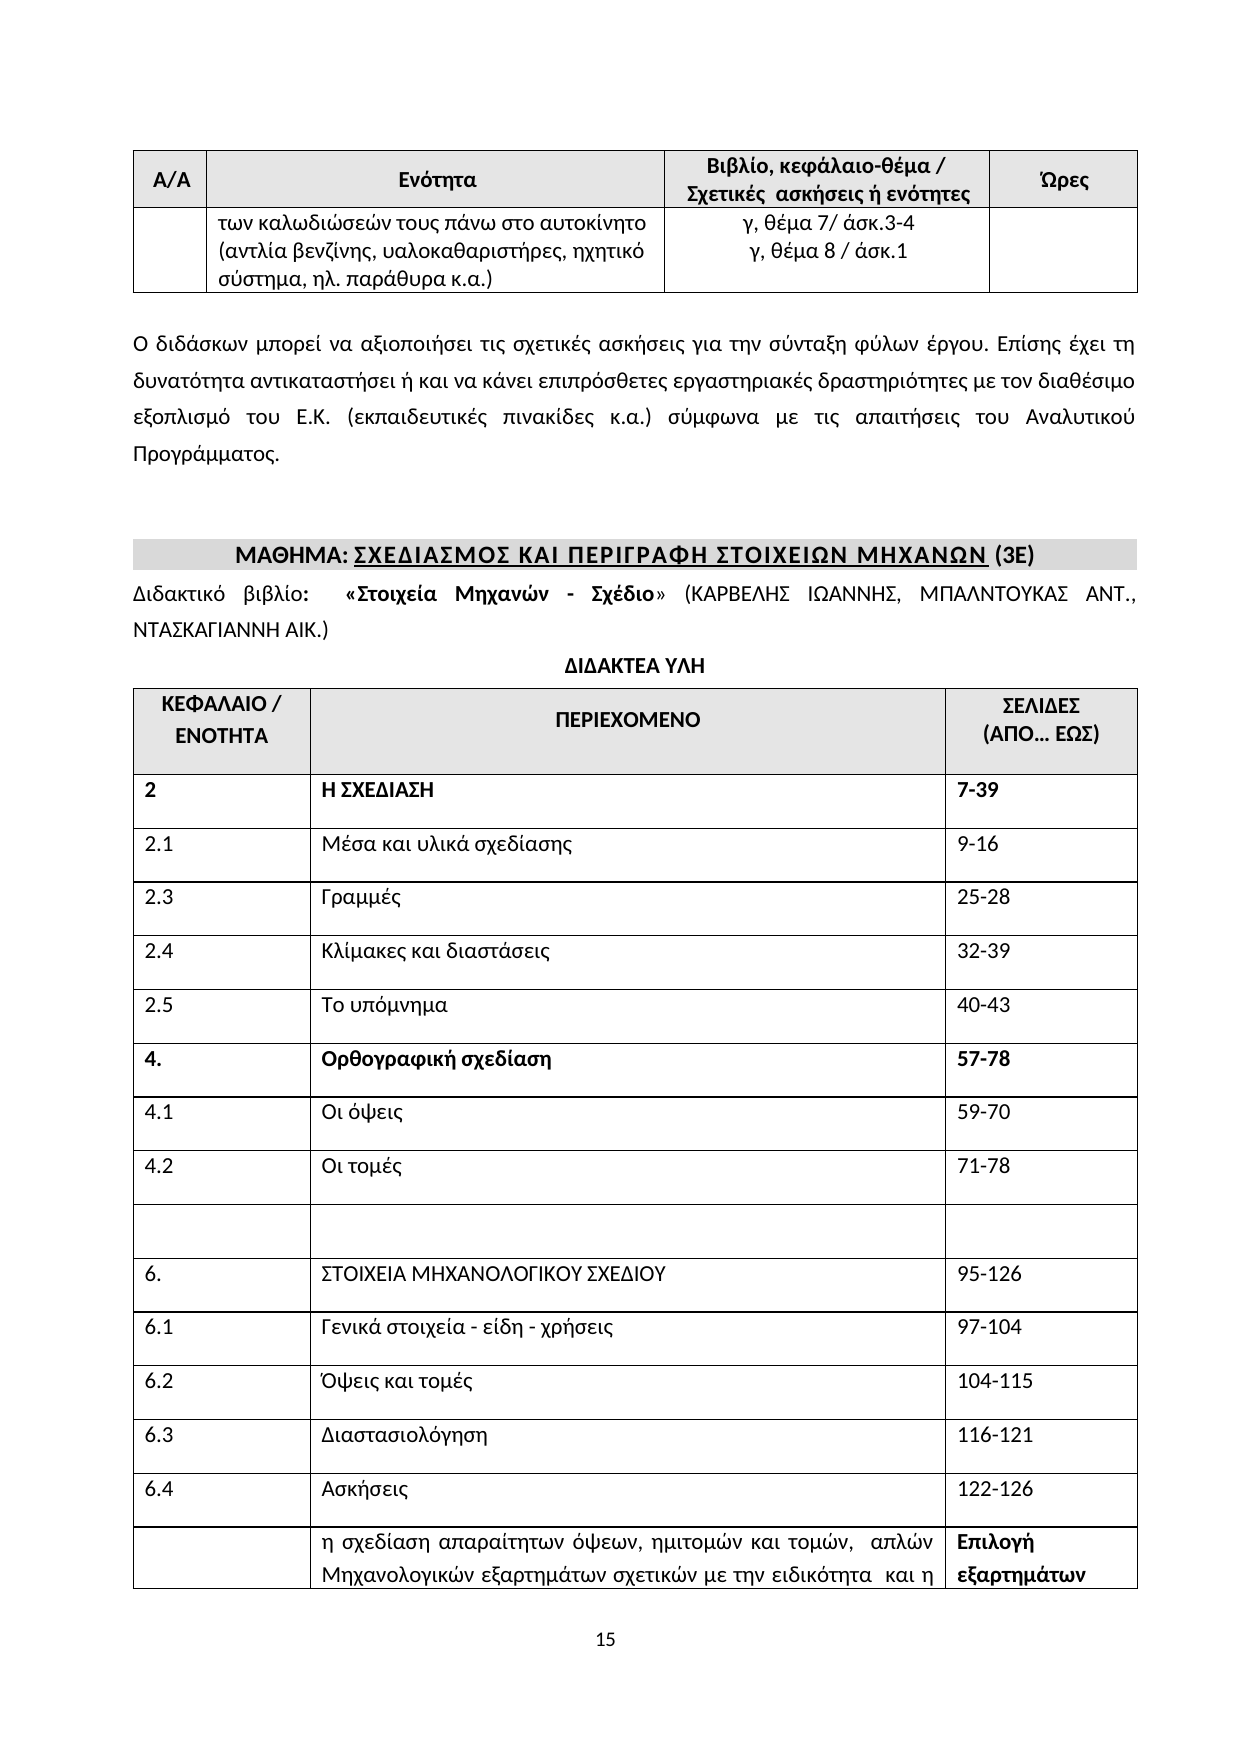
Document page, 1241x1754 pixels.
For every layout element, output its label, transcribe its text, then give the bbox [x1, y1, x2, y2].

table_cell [665, 208, 989, 292]
table_cell 71-78 [946, 1151, 1137, 1204]
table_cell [946, 1528, 1137, 1588]
table_cell 25-28 [946, 883, 1137, 935]
table_cell Το υπόμνημα [311, 990, 945, 1043]
table_cell 2.1 [134, 829, 310, 881]
table_cell Οι τομές [311, 1151, 945, 1204]
table_cell 59-70 [946, 1098, 1137, 1150]
table_cell Ασκήσεις [311, 1474, 945, 1526]
text ΜΑΘΗΜΑ: ΣΧΕΔΙΑΣΜΟΣ ΚΑΙ ΠΕΡΙΓΡΑΦΗ ΣΤΟΙΧΕΙΩΝ ΜΗΧΑΝΩΝ (3Ε) [133, 539, 1137, 570]
table_cell 122-126 [946, 1474, 1137, 1526]
table_header ΣΕΛΙΔΕΣ (ΑΠΟ… ΕΩΣ) [946, 689, 1137, 774]
table_cell 4. [134, 1044, 310, 1096]
table_cell 57-78 [946, 1044, 1137, 1096]
table_cell 4 [990, 208, 1137, 292]
table_cell 2.3 [134, 883, 310, 935]
table_cell 6.3 [134, 1420, 310, 1473]
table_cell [134, 1528, 310, 1588]
text ΔΙΔΑΚΤΕΑ ΥΛΗ [133, 652, 1137, 680]
table_cell 6.1 [134, 1313, 310, 1365]
table_header ΚΕΦΑΛΑΙΟ / ΕΝΟΤΗΤΑ [134, 689, 310, 774]
table_cell ΣΤΟΙΧΕΙΑ ΜΗΧΑΝΟΛΟΓΙΚΟΥ ΣΧΕΔΙΟΥ [311, 1259, 945, 1311]
table_cell 7-39 [946, 775, 1137, 828]
text Ο διδάσκων μπορεί να αξιοποιήσει τις σχετικές ασκήσεις για την σύνταξη φύλων έργου. Επίσης έχει τη δυνατότητα αντικαταστήσει ή και να κάνει επιπρόσθετες εργαστηριακές δραστηριότητες με τον διαθέσιμο εξοπλισμό του Ε.Κ. (εκπαιδευτικές πινακίδες κ.α.) σύμφωνα με τις απαιτήσεις του Αναλυτικού Προγράμματος. [133, 329, 1137, 467]
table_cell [311, 1528, 945, 1588]
text Διδακτικό βιβλίο: «Στοιχεία Μηχανών - Σχέδιο» (ΚΑΡΒΕΛΗΣ ΙΩΑΝΝΗΣ, ΜΠΑΛΝΤΟΥΚΑΣ ΑΝΤ., ΝΤΑΣΚΑΓΙΑΝΝΗ ΑΙΚ.) [133, 579, 1137, 643]
table_cell 116-121 [946, 1420, 1137, 1473]
table_cell Κλίμακες και διαστάσεις [311, 936, 945, 989]
table_cell 4.2 [134, 1151, 310, 1204]
table_cell [311, 1205, 945, 1258]
table_cell Μέσα και υλικά σχεδίασης [311, 829, 945, 881]
table_cell 104-115 [946, 1366, 1137, 1419]
table_header Ώρες [990, 151, 1137, 207]
table_cell Όψεις και τομές [311, 1366, 945, 1419]
table_cell Η ΣΧΕΔΙΑΣΗ [311, 775, 945, 828]
table_cell 97-104 [946, 1313, 1137, 1365]
table_cell 6.2 [134, 1366, 310, 1419]
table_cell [207, 208, 664, 292]
table_cell 40-43 [946, 990, 1137, 1043]
table_cell 6.4 [134, 1474, 310, 1526]
table_header Ενότητα [207, 151, 664, 207]
table_cell Οι όψεις [311, 1098, 945, 1150]
table_cell 9-16 [946, 829, 1137, 881]
table_cell Ορθογραφική σχεδίαση [311, 1044, 945, 1096]
table_cell 6. [134, 1259, 310, 1311]
table_cell [946, 1205, 1137, 1258]
table_cell 4.1 [134, 1098, 310, 1150]
table_cell 2.4 [134, 936, 310, 989]
table_cell Γενικά στοιχεία - είδη - χρήσεις [311, 1313, 945, 1365]
table_cell Γραμμές [311, 883, 945, 935]
table_header Α/Α [134, 151, 206, 207]
table_cell 32-39 [946, 936, 1137, 989]
table_header ΠΕΡΙΕΧΟΜΕΝΟ [311, 689, 945, 774]
table_cell 2.5 [134, 990, 310, 1043]
table_cell [134, 1205, 310, 1258]
table_cell 21 [134, 208, 206, 292]
table_cell 95-126 [946, 1259, 1137, 1311]
table_cell Διαστασιολόγηση [311, 1420, 945, 1473]
table_header Βιβλίο, κεφάλαιο-θέμα / Σχετικές ασκήσεις ή ενότητες [665, 151, 989, 207]
table_cell 2 [134, 775, 310, 828]
